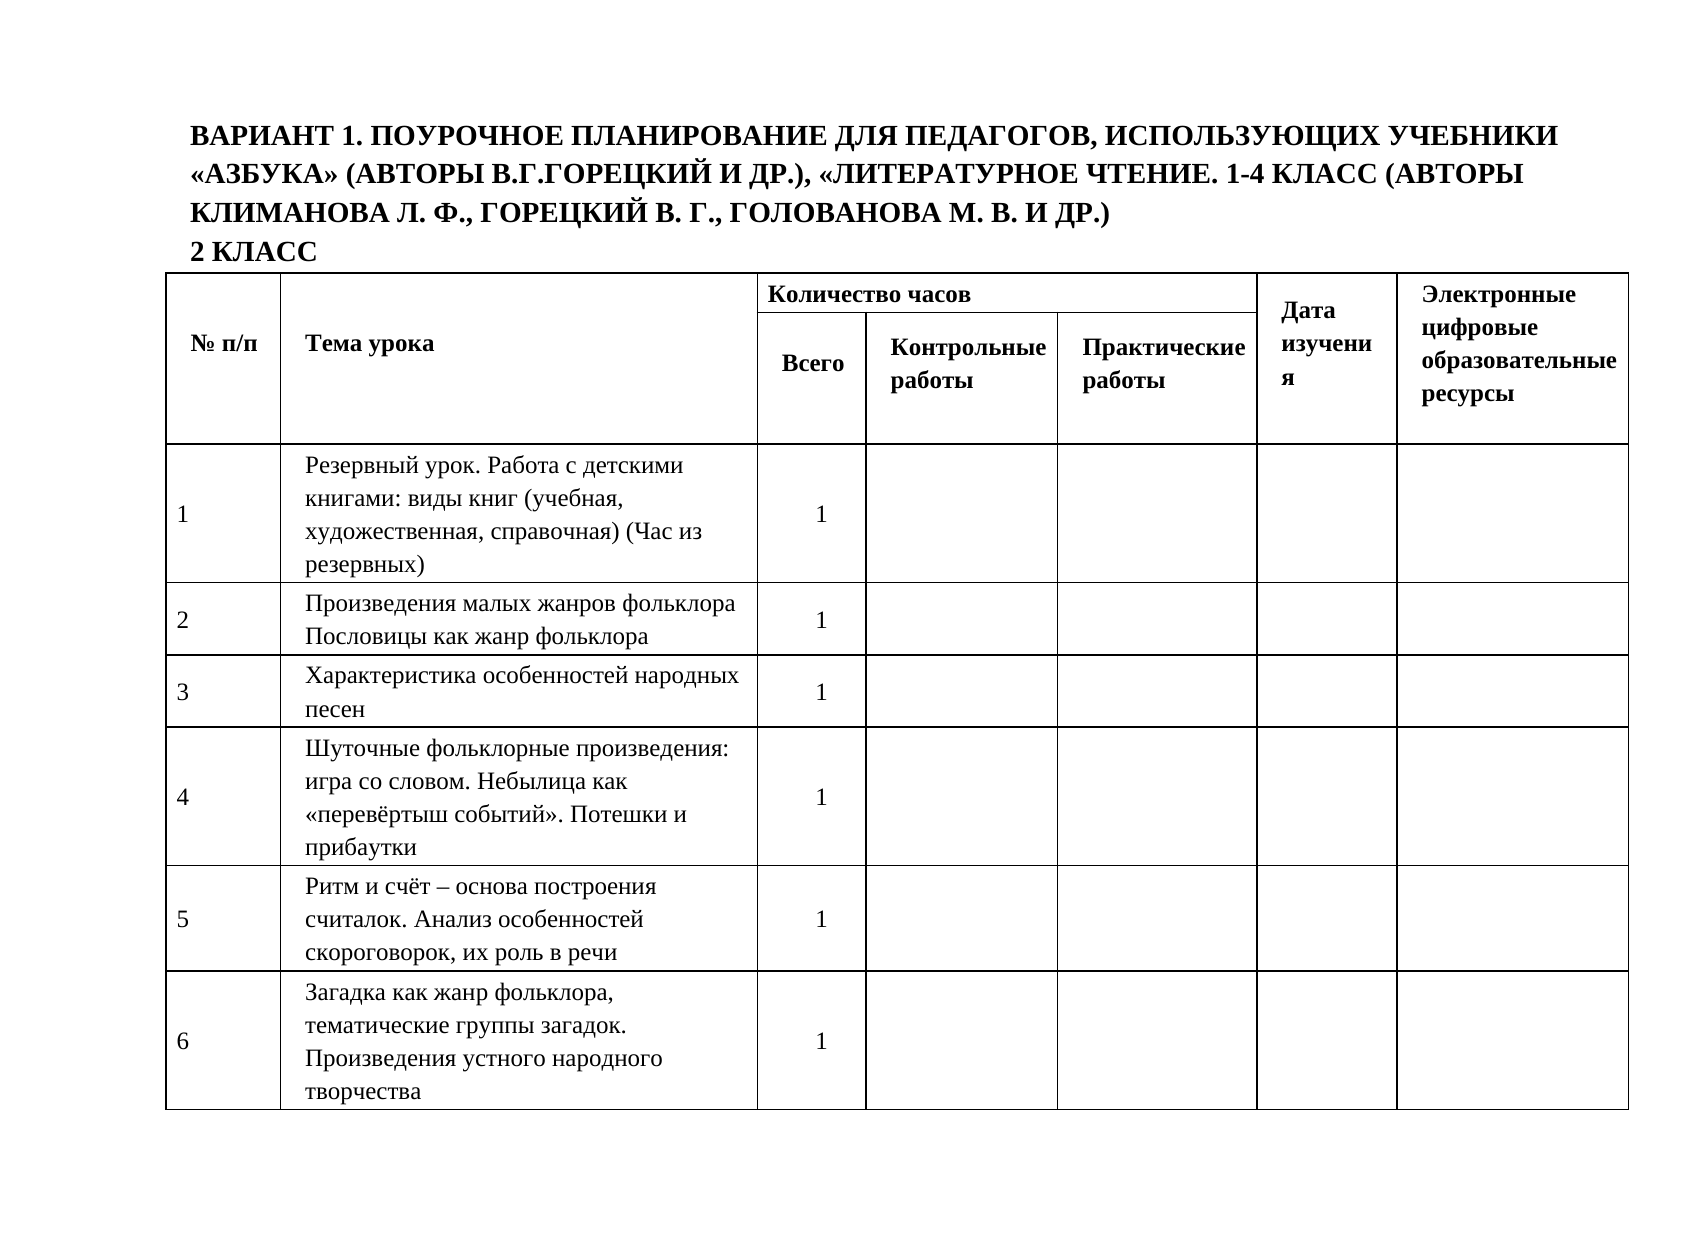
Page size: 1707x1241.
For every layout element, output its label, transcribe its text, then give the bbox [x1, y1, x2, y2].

table_cell [1398, 583, 1628, 654]
table_cell [1058, 866, 1256, 970]
table_cell [867, 656, 1057, 726]
text 2 КЛАСС [190, 234, 1618, 267]
table_cell [1258, 728, 1396, 865]
table_cell Характеристика особенностей народных песен [281, 656, 757, 726]
table_cell [867, 972, 1057, 1108]
table_cell [1058, 972, 1256, 1108]
table_cell [867, 583, 1057, 654]
table_cell [1398, 972, 1628, 1108]
table_cell 1 [758, 972, 865, 1108]
table_cell 2 [167, 583, 280, 654]
table_cell [1398, 866, 1628, 970]
table_cell [1258, 866, 1396, 970]
table_cell [867, 445, 1057, 581]
table_cell Шуточные фольклорные произведения: игра со словом. Небылица как «перевёртыш событий». Потешки и прибаутки [281, 728, 757, 865]
table_cell [1058, 445, 1256, 581]
table_cell [867, 728, 1057, 865]
table_header Количество часов [758, 274, 1256, 312]
table_header Электронные цифровые образовательные ресурсы [1398, 274, 1628, 443]
table_cell 1 [167, 445, 280, 581]
table_cell 3 [167, 656, 280, 726]
table_cell 1 [758, 583, 865, 654]
table_cell Контрольные работы [867, 313, 1057, 443]
table_cell 1 [758, 656, 865, 726]
table_cell 1 [758, 866, 865, 970]
text ВАРИАНТ 1. ПОУРОЧНОЕ ПЛАНИРОВАНИЕ ДЛЯ ПЕДАГОГОВ, ИСПОЛЬЗУЮЩИХ УЧЕБНИКИ «АЗБУКА» (АВТОРЫ В.Г.ГОРЕЦКИЙ И ДР.), «ЛИТЕРАТУРНОЕ ЧТЕНИЕ. 1-4 КЛАСС (АВТОРЫ КЛИМАНОВА Л. Ф., ГОРЕЦКИЙ В. Г., ГОЛОВАНОВА М. В. И ДР.) [190, 118, 1618, 229]
table_cell Ритм и счёт – основа построения считалок. Анализ особенностей скороговорок, их роль в речи [281, 866, 757, 970]
table_cell 4 [167, 728, 280, 865]
table_cell [1398, 728, 1628, 865]
table_cell [1058, 583, 1256, 654]
table_cell [867, 866, 1057, 970]
table_cell Всего [758, 313, 865, 443]
table_cell Резервный урок. Работа с детскими книгами: виды книг (учебная, художественная, справочная) (Час из резервных) [281, 445, 757, 581]
table_cell [1058, 656, 1256, 726]
table_header Дата изучения [1258, 274, 1396, 443]
table_cell [1258, 972, 1396, 1108]
table_cell [1258, 445, 1396, 581]
table_cell 6 [167, 972, 280, 1108]
table_cell [1258, 583, 1396, 654]
table_cell [1058, 728, 1256, 865]
table_cell 5 [167, 866, 280, 970]
table_header Тема урока [281, 274, 757, 443]
table_header № п/п [167, 274, 280, 443]
table_cell Загадка как жанр фольклора, тематические группы загадок. Произведения устного народного творчества [281, 972, 757, 1108]
table_cell Практические работы [1058, 313, 1256, 443]
table_cell [1398, 445, 1628, 581]
table_cell 1 [758, 728, 865, 865]
table_cell Произведения малых жанров фольклора Пословицы как жанр фольклора [281, 583, 757, 654]
table_cell [1398, 656, 1628, 726]
table_cell 1 [758, 445, 865, 581]
table_cell [1258, 656, 1396, 726]
